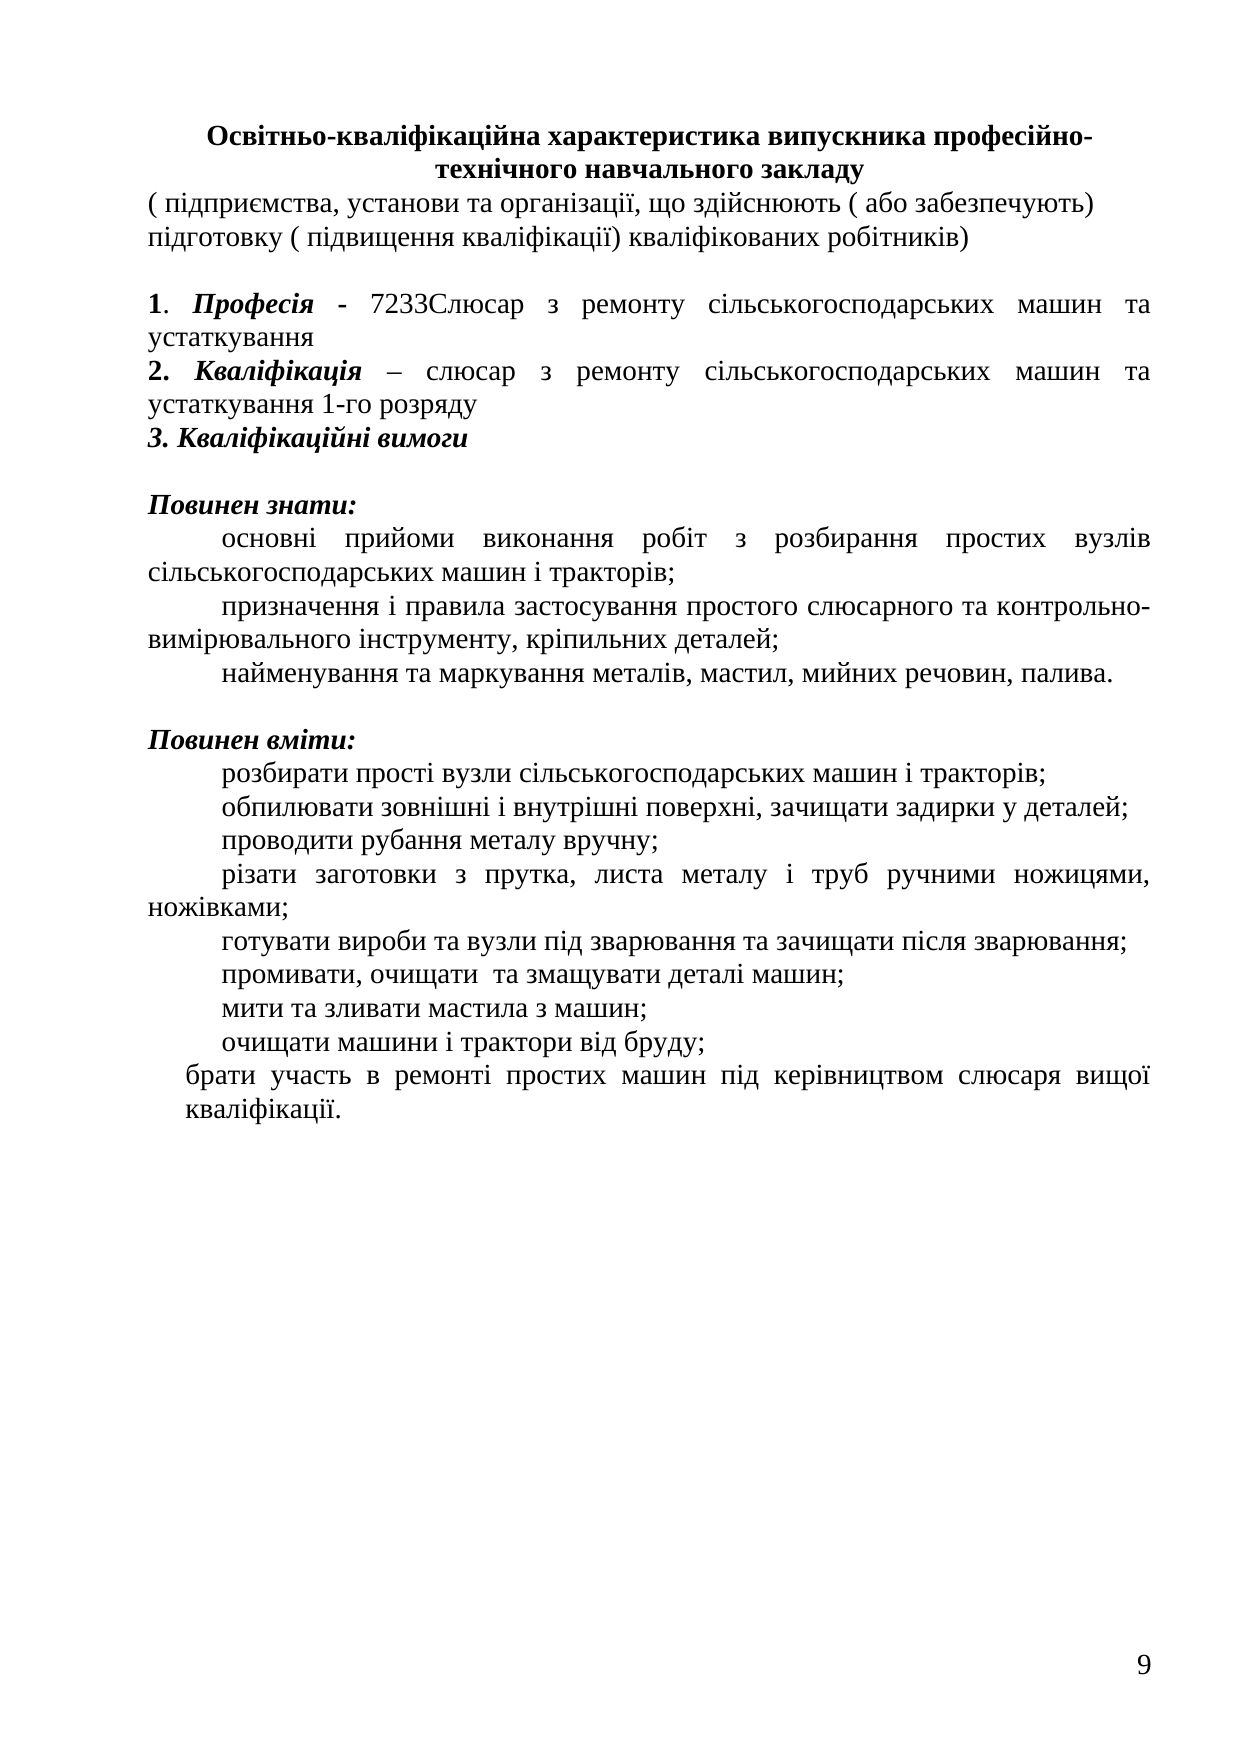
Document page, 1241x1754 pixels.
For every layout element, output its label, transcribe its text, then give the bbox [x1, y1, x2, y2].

text 3. Кваліфікаційні вимоги [148, 420, 1152, 453]
text найменування та маркування металів, мастил, мийних речовин, палива. [148, 655, 1152, 688]
text призначення і правила застосування простого слюсарного та контрольно-вимірювального інструменту, кріпильних деталей; [148, 588, 1152, 655]
text мити та зливати мастила з машин; [148, 990, 1152, 1024]
text проводити рубання металу вручну; [148, 822, 1152, 856]
text брати участь в ремонті простих машин під керівництвом слюсаря вищої кваліфікації. [185, 1057, 1152, 1124]
text обпилювати зовнішні і внутрішні поверхні, зачищати задирки у деталей; [148, 789, 1152, 822]
text Освітньо-кваліфікаційна характеристика випускника професійно-технічного навчального закладу [148, 118, 1152, 185]
text 2. Кваліфікація – слюсар з ремонту сільськогосподарських машин та устаткування 1-го розряду [148, 353, 1152, 420]
text готувати вироби та вузли під зварювання та зачищати після зварювання; [148, 923, 1152, 957]
text ( підприємства, установи та організації, що здійснюють ( або забезпечують) підготовку ( підвищення кваліфікації) кваліфікованих робітників) [148, 185, 1152, 252]
text основні прийоми виконання робіт з розбирання простих вузлів сільськогосподарських машин і тракторів; [148, 521, 1152, 588]
text промивати, очищати та змащувати деталі машин; [148, 957, 1152, 990]
text Повинен знати: [148, 487, 1152, 521]
text розбирати прості вузли сільськогосподарських машин і тракторів; [148, 755, 1152, 789]
text 1. Професія - 7233Слюсар з ремонту сільськогосподарських машин та устаткування [148, 286, 1152, 353]
text різати заготовки з прутка, листа металу і труб ручними ножицями, ножівками; [148, 856, 1152, 923]
text Повинен вміти: [148, 722, 1152, 755]
text очищати машини і трактори від бруду; [148, 1024, 1152, 1057]
